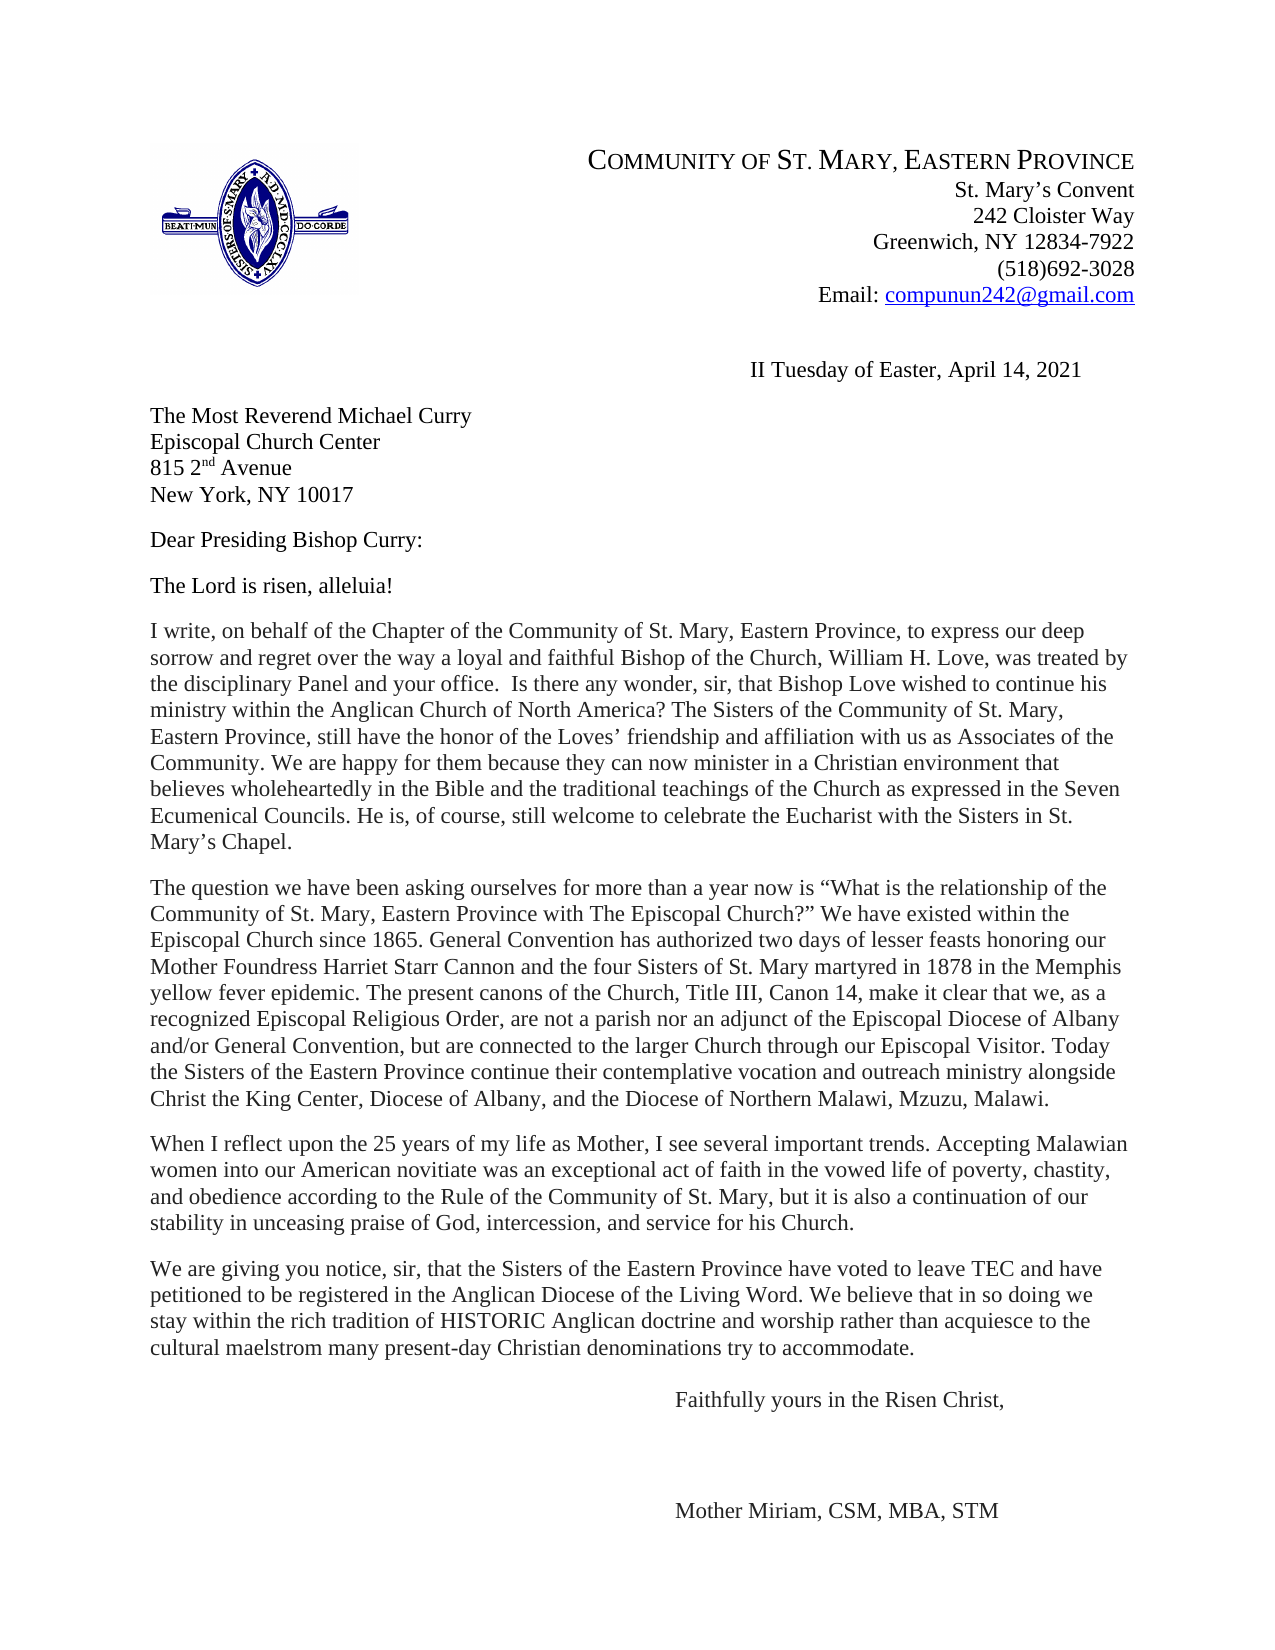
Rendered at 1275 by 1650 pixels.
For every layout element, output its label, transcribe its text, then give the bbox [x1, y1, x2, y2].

text Episcopal Church Center [150, 428, 1134, 454]
text 815 2nd Avenue [150, 454, 1134, 481]
text The Lord is risen, alleluia! [150, 572, 1134, 598]
text New York, NY 10017 [150, 481, 1134, 507]
text The question we have been asking ourselves for more than a year now is “What is the relationship of the Community of St. Mary, Eastern Province with The Episcopal Church?” We have existed within the Episcopal Church since 1865. General Convention has authorized two days of lesser feasts honoring our Mother Foundress Harriet Starr Cannon and the four Sisters of St. Mary martyred in 1878 in the Memphis yellow fever epidemic. The present canons of the Church, Title III, Canon 14, make it clear that we, as a recognized Episcopal Religious Order, are not a parish nor an adjunct of the Episcopal Diocese of Albany and/or General Convention, but are connected to the larger Church through our Episcopal Visitor. Today the Sisters of the Eastern Province continue their contemplative vocation and outreach ministry alongside Christ the King Center, Diocese of Albany, and the Diocese of Northern Malawi, Mzuzu, Malawi. [150, 874, 1134, 1111]
text I write, on behalf of the Chapter of the Community of St. Mary, Eastern Province, to express our deep sorrow and regret over the way a loyal and faithful Bishop of the Church, William H. Love, was treated by the disciplinary Panel and your office. Is there any wonder, sir, that Bishop Love wished to continue his ministry within the Anglican Church of North America? The Sisters of the Community of St. Mary, Eastern Province, still have the honor of the Loves’ friendship and affiliation with us as Associates of the Community. We are happy for them because they can now minister in a Christian environment that believes wholeheartedly in the Bible and the traditional teachings of the Church as expressed in the Seven Ecumenical Councils. He is, of course, still welcome to celebrate the Eucharist with the Sisters in St. Mary’s Chapel. [150, 617, 1134, 854]
text We are giving you notice, sir, that the Sisters of the Eastern Province have voted to leave TEC and have petitioned to be registered in the Anglican Diocese of the Living Word. We believe that in so doing we stay within the rich tradition of HISTORIC Anglican doctrine and worship rather than acquiesce to the cultural maelstrom many present-day Christian denominations try to accommodate. [150, 1255, 1134, 1360]
picture [150, 143, 360, 295]
text Mother Miriam, CSM, MBA, STM [675, 1497, 1134, 1524]
text Dear Presiding Bishop Curry: [150, 526, 1134, 553]
text Faithfully yours in the Risen Christ, [675, 1386, 1134, 1413]
text When I reflect upon the 25 years of my life as Mother, I see several important trends. Accepting Malawian women into our American novitiate was an exceptional act of faith in the vowed life of poverty, chastity, and obedience according to the Rule of the Community of St. Mary, but it is also a continuation of our stability in unceasing praise of God, intercession, and service for his Church. [150, 1130, 1134, 1236]
text II Tuesday of Easter, April 14, 2021 [750, 356, 1134, 383]
text The Most Reverend Michael Curry [150, 402, 1134, 428]
